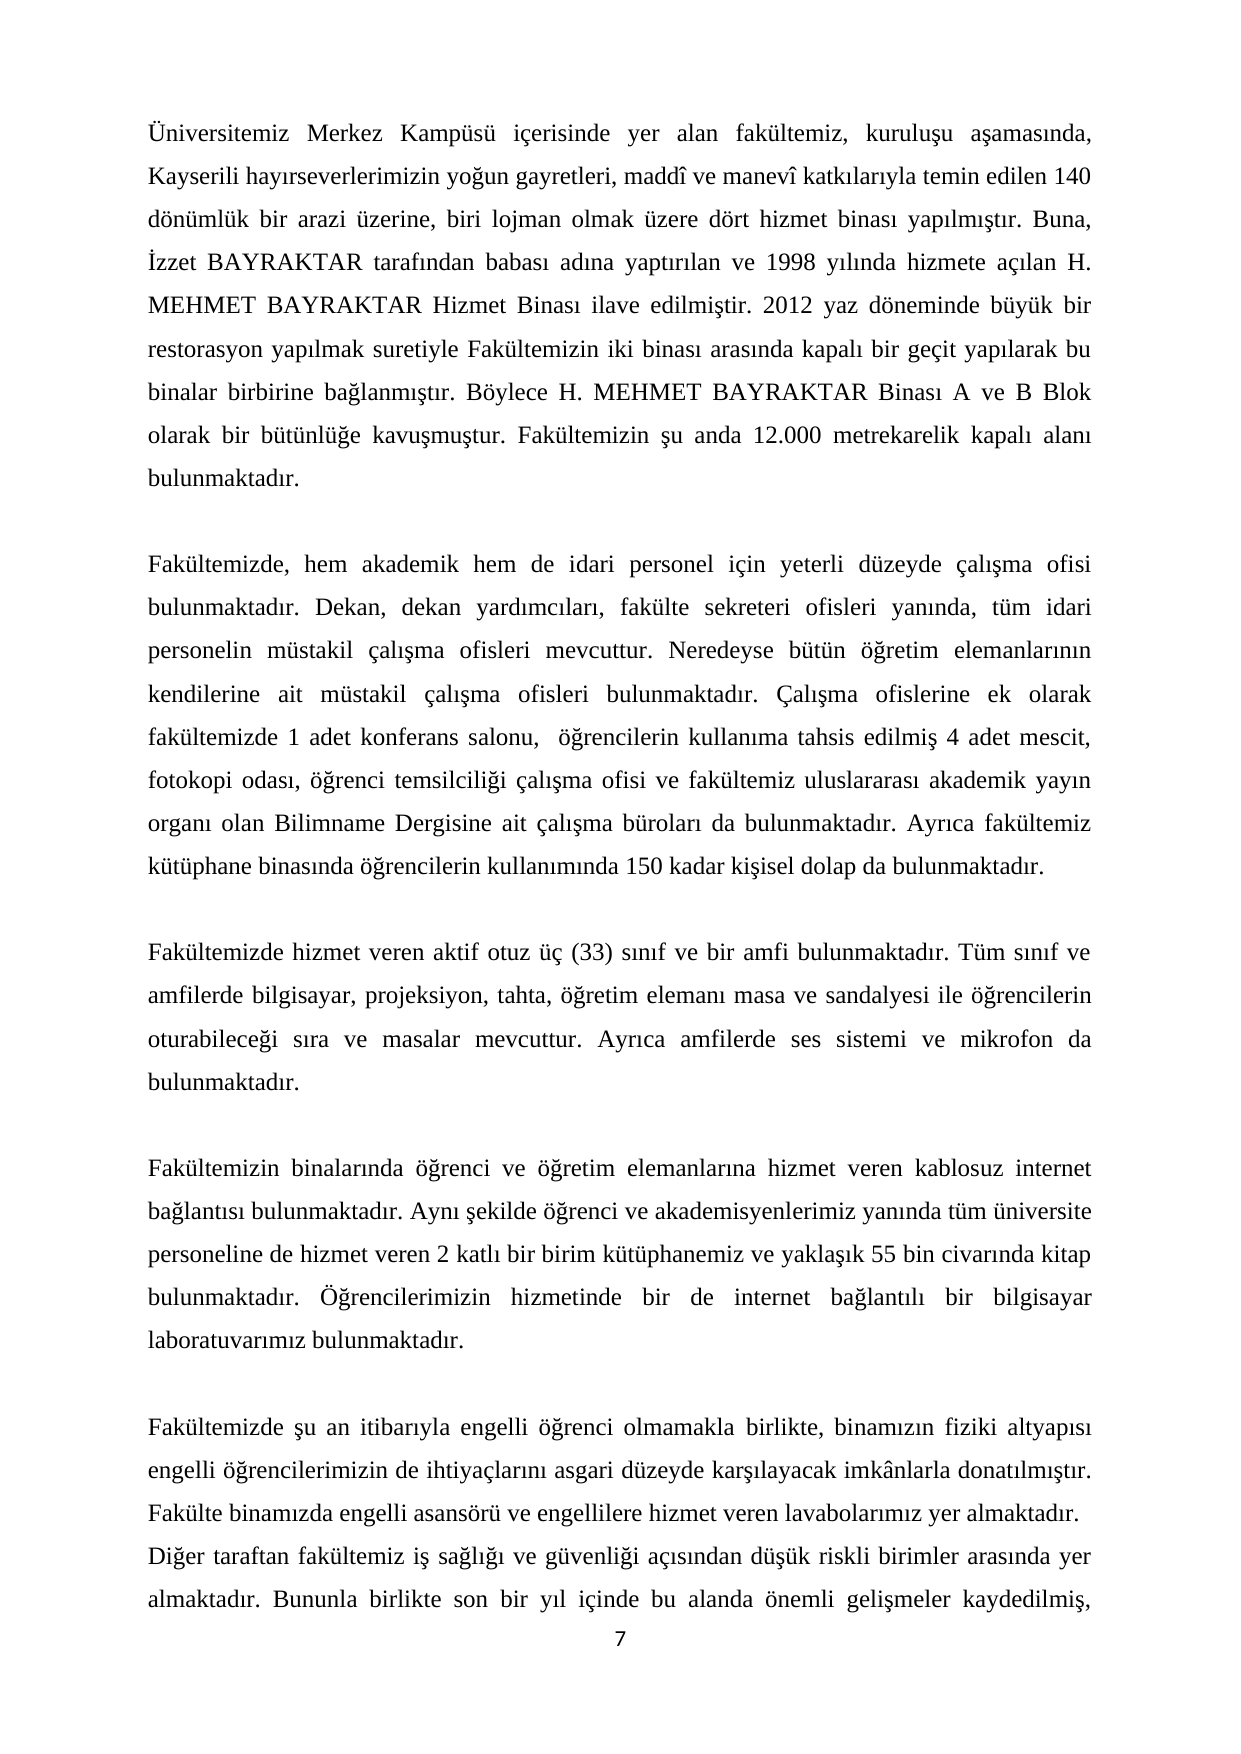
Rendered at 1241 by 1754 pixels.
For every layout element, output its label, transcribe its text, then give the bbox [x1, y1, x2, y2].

text Fakültemizin binalarında öğrenci ve öğretim elemanlarına hizmet veren kablosuz internet bağlantısı bulunmaktadır. Aynı şekilde öğrenci ve akademisyenlerimiz yanında tüm üniversite personeline de hizmet veren 2 katlı bir birim kütüphanemiz ve yaklaşık 55 bin civarında kitap bulunmaktadır. Öğrencilerimizin hizmetinde bir de internet bağlantılı bir bilgisayar laboratuvarımız bulunmaktadır. [148, 1153, 1092, 1354]
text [148, 1541, 1092, 1613]
text Fakültemizde, hem akademik hem de idari personel için yeterli düzeyde çalışma ofisi bulunmaktadır. Dekan, dekan yardımcıları, fakülte sekreteri ofisleri yanında, tüm idari personelin müstakil çalışma ofisleri mevcuttur. Neredeyse bütün öğretim elemanlarının kendilerine ait müstakil çalışma ofisleri bulunmaktadır. Çalışma ofislerine ek olarak fakültemizde 1 adet konferans salonu, öğrencilerin kullanıma tahsis edilmiş 4 adet mescit, fotokopi odası, öğrenci temsilciliği çalışma ofisi ve fakültemiz uluslararası akademik yayın organı olan Bilimname Dergisine ait çalışma büroları da bulunmaktadır. Ayrıca fakültemiz kütüphane binasında öğrencilerin kullanımında 150 kadar kişisel dolap da bulunmaktadır. [148, 549, 1092, 880]
text Fakültemizde hizmet veren aktif otuz üç (33) sınıf ve bir amfi bulunmaktadır. Tüm sınıf ve amfilerde bilgisayar, projeksiyon, tahta, öğretim elemanı masa ve sandalyesi ile öğrencilerin oturabileceği sıra ve masalar mevcuttur. Ayrıca amfilerde ses sistemi ve mikrofon da bulunmaktadır. [148, 937, 1092, 1096]
text Üniversitemiz Merkez Kampüsü içerisinde yer alan fakültemiz, kuruluşu aşamasında, Kayserili hayırseverlerimizin yoğun gayretleri, maddî ve manevî katkılarıyla temin edilen 140 dönümlük bir arazi üzerine, biri lojman olmak üzere dört hizmet binası yapılmıştır. Buna, İzzet BAYRAKTAR tarafından babası adına yaptırılan ve 1998 yılında hizmete açılan H. MEHMET BAYRAKTAR Hizmet Binası ilave edilmiştir. 2012 yaz döneminde büyük bir restorasyon yapılmak suretiyle Fakültemizin iki binası arasında kapalı bir geçit yapılarak bu binalar birbirine bağlanmıştır. Böylece H. MEHMET BAYRAKTAR Binası A ve B Blok olarak bir bütünlüğe kavuşmuştur. Fakültemizin şu anda 12.000 metrekarelik kapalı alanı bulunmaktadır. [148, 118, 1092, 492]
text Fakültemizde şu an itibarıyla engelli öğrenci olmamakla birlikte, binamızın fiziki altyapısı engelli öğrencilerimizin de ihtiyaçlarını asgari düzeyde karşılayacak imkânlarla donatılmıştır. Fakülte binamızda engelli asansörü ve engellilere hizmet veren lavabolarımız yer almaktadır. [148, 1412, 1092, 1527]
